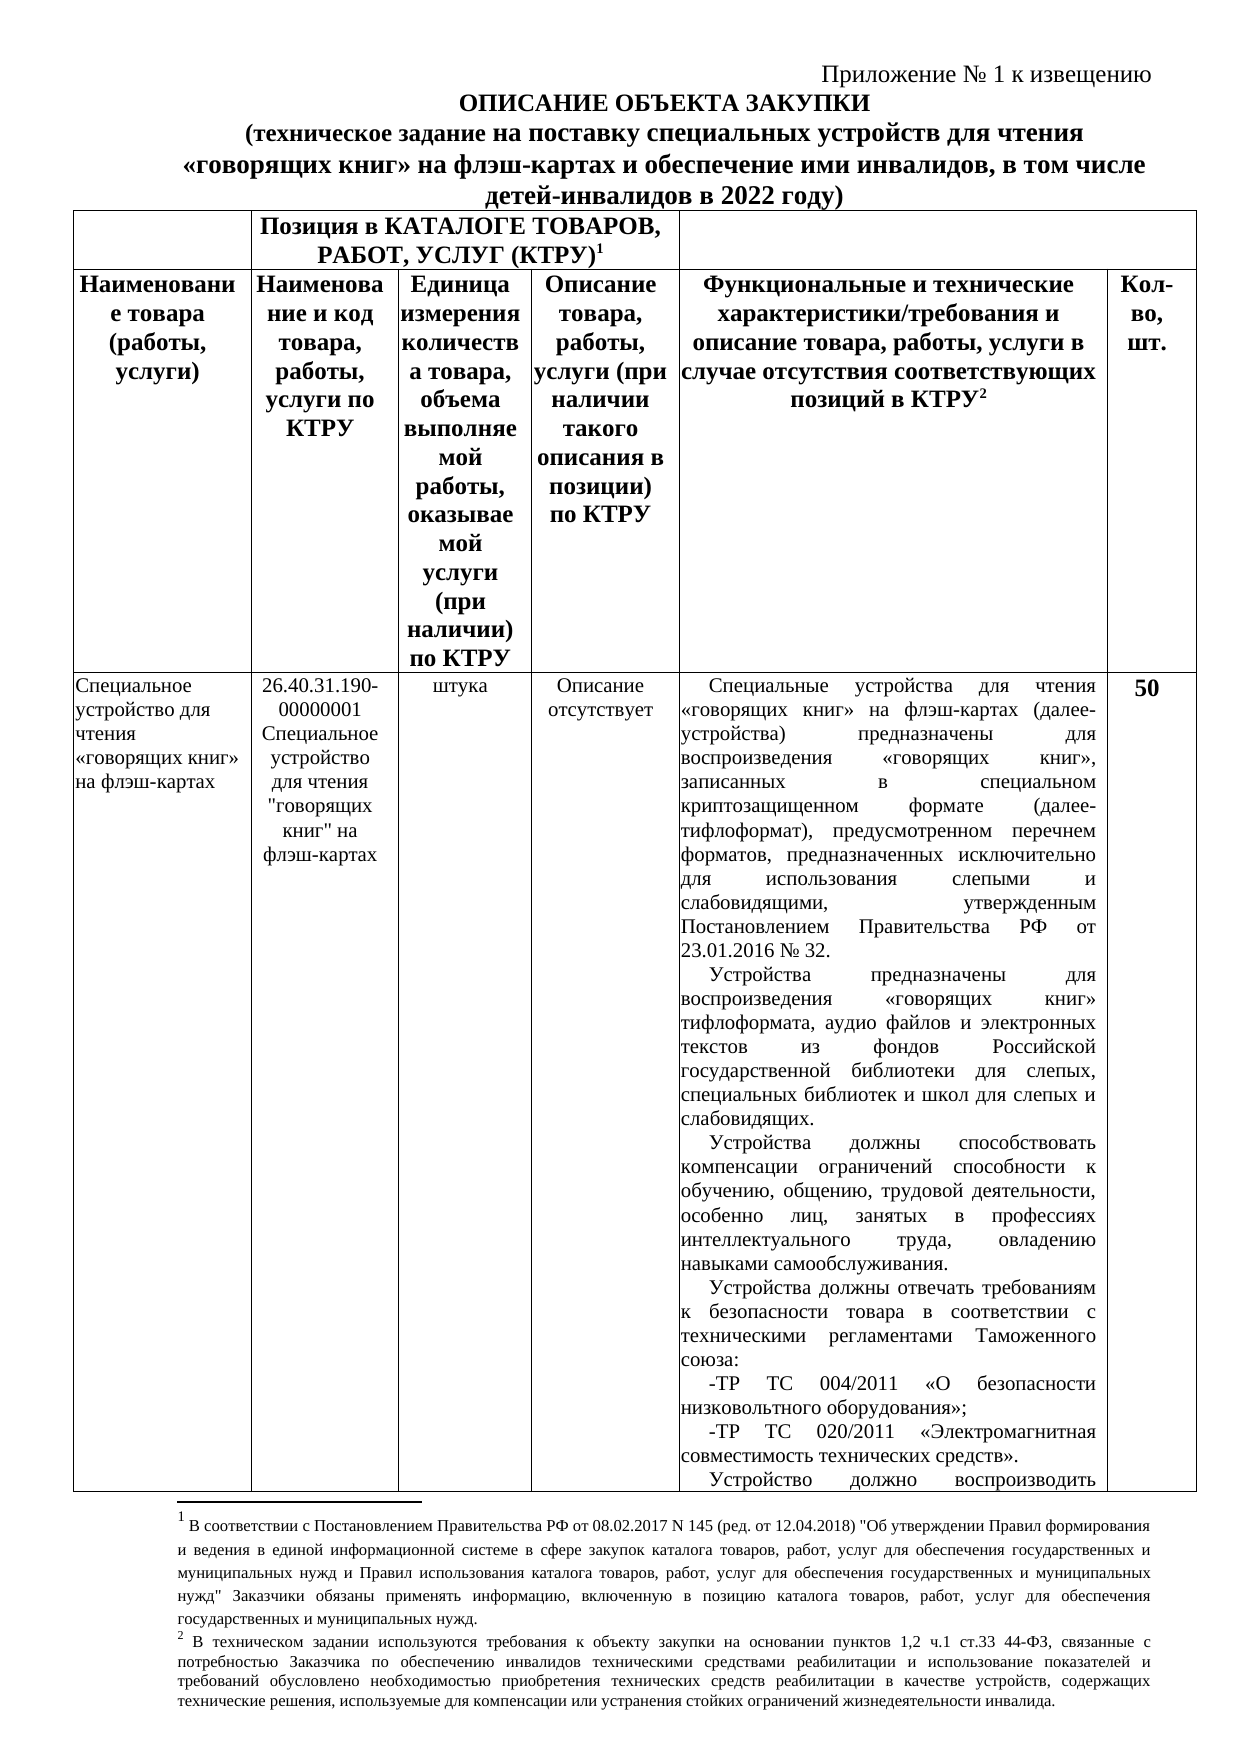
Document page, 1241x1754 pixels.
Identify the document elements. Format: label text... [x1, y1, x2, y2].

table_header [74, 211, 251, 268]
table_cell Единица измерения количества товара, объема выполняемой работы, оказываемой услуги (при наличии) по КТРУ [399, 270, 531, 672]
table_cell Кол-во, шт. [1108, 270, 1196, 672]
text (техническое задание на поставку специальных устройств для чтения «говорящих книг» на флэш-картах и обеспечение ими инвалидов, в том числе детей-инвалидов в 2022 году) [177, 117, 1152, 210]
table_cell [252, 673, 398, 1491]
table_cell Наименование товара (работы, услуги) [74, 270, 251, 672]
table_cell штука [399, 673, 531, 1491]
table_cell Функциональные и технические характеристики/требования и описание товара, работы, услуги в случае отсутствия соответствующих позиций в КТРУ [680, 270, 1107, 672]
table_cell Наименование и код товара, работы, услуги по КТРУ [252, 270, 398, 672]
table_header Позиция в КАТАЛОГЕ ТОВАРОВ, РАБОТ, УСЛУГ (КТРУ) [252, 211, 679, 268]
text Приложение № 1 к извещению [177, 59, 1152, 88]
table_cell Описание товара, работы, услуги (при наличии такого описания в позиции) по КТРУ [532, 270, 679, 672]
table_header [680, 211, 1196, 268]
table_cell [74, 673, 251, 1491]
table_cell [532, 673, 679, 1491]
table_cell 50 [1108, 673, 1196, 1491]
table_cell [680, 673, 1107, 1491]
text ОПИСАНИЕ ОБЪЕКТА ЗАКУПКИ [177, 88, 1152, 117]
